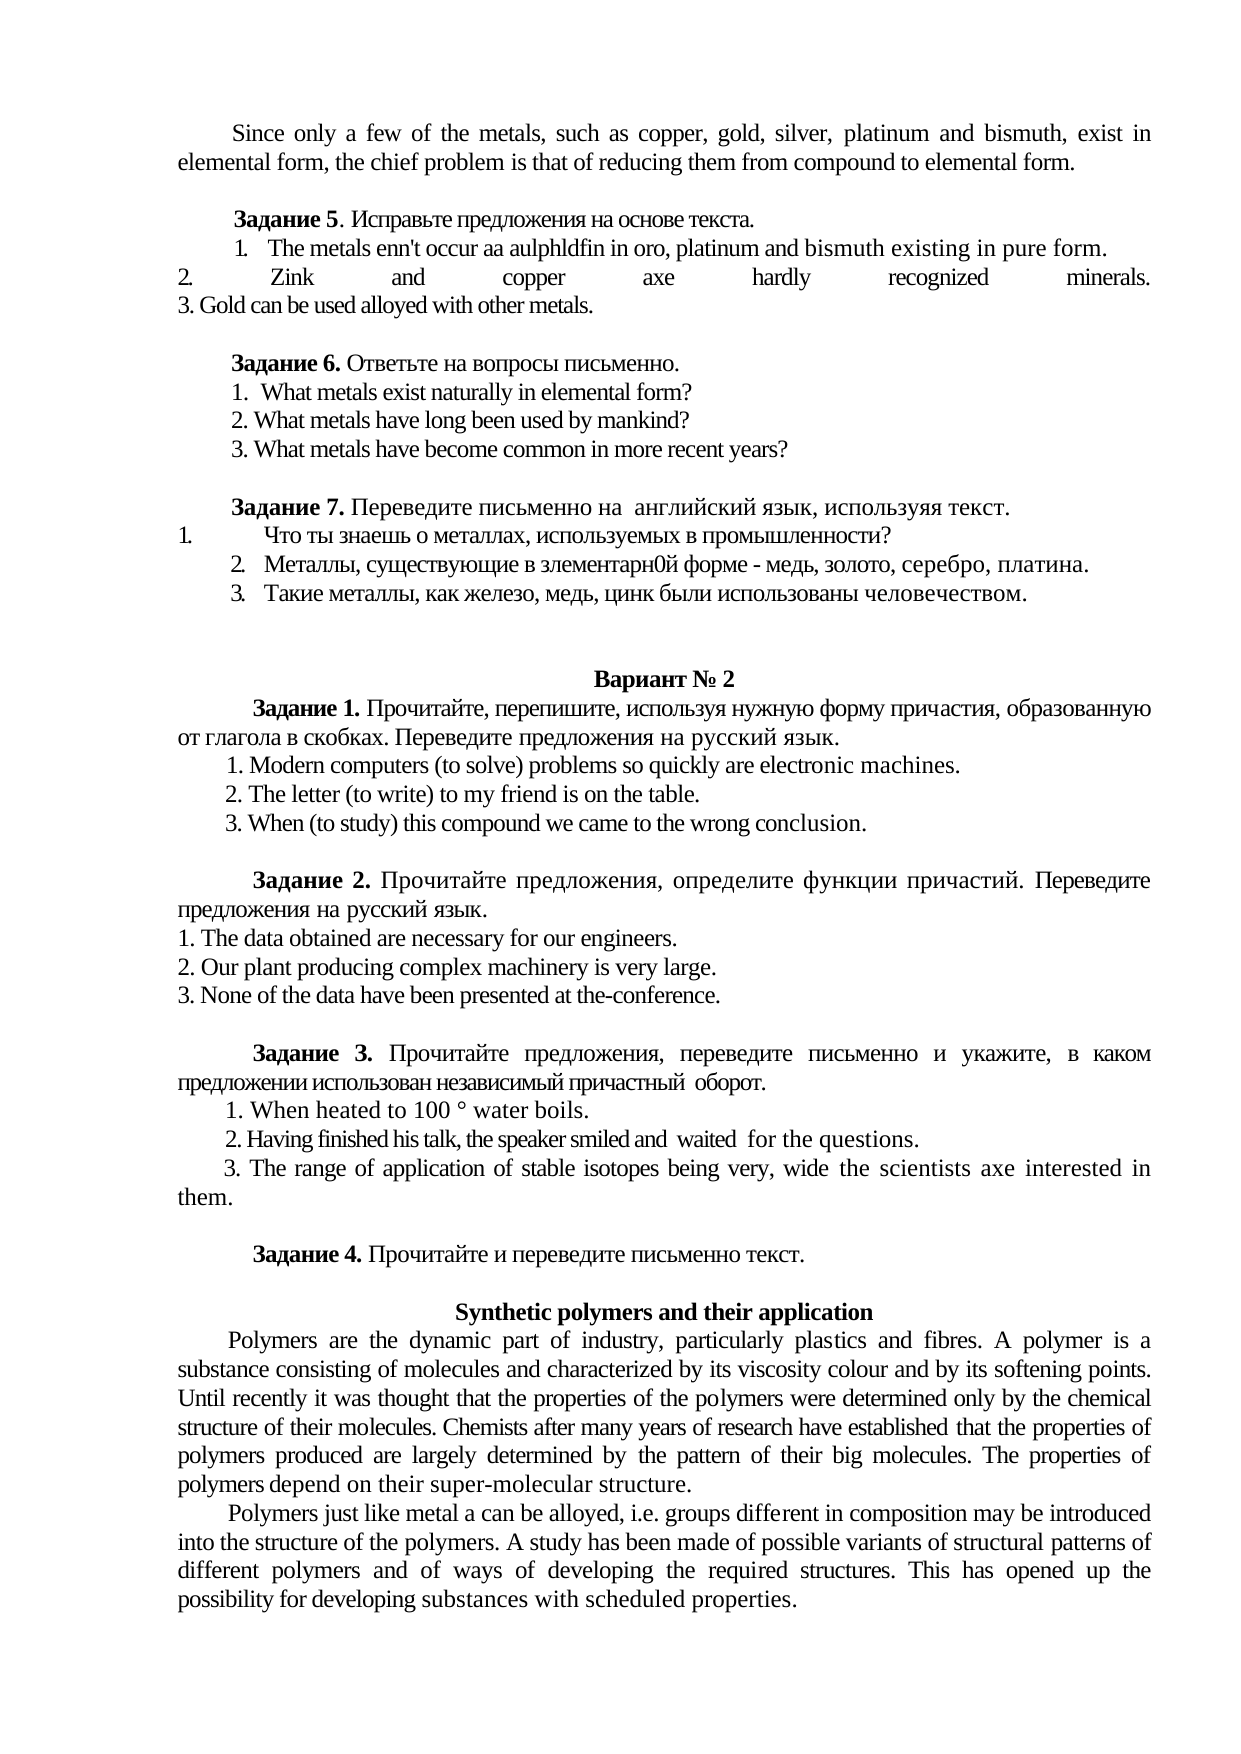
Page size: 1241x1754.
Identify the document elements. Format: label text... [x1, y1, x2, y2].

text Since only a few of the metals, such as copper, gold, silver, platinum and bismuth, exist in elemental form, the chief problem is that of reducing them from compound to elemental form. [177, 118, 1152, 176]
text 1. Modern computers (to solve) problems so quickly are electronic machines. [177, 751, 1152, 779]
text Synthetic polymers and their application [177, 1297, 1152, 1326]
list Металлы, существующие в злементарн0й форме - медь, золото, серебро, платина. [177, 549, 1152, 578]
text 3. None of the data have been presented at the-conference. [177, 981, 1152, 1009]
text Задание 7. Переведите письменно на английский язык, используяя текст. [177, 492, 1152, 521]
text Задание 1. Прочитайте, перепишите, используя нужную форму причастия, образованную от глагола в скобках. Переведите предложения на русский язык. [177, 693, 1152, 751]
text 3. The range of application of stable isotopes being very, wide the scientists axe interested in them. [177, 1153, 1152, 1211]
text 3. What metals have become common in more recent years? [177, 434, 1152, 463]
text Вариант № 2 [177, 664, 1152, 693]
text 1. The data obtained are necessary for our engineers. [177, 923, 1152, 952]
text 2. Our plant producing complex machinery is very large. [177, 952, 1152, 981]
text 1. When heated to 100 ° water boils. [177, 1096, 1152, 1124]
text 2. Zink and copper axe hardly recognized minerals. 3. Gold can be used alloyed with other metals. [177, 262, 1152, 319]
text Задание 6. Ответьте на вопросы письменно. [177, 348, 1152, 377]
text Задание 2. Прочитайте предложения, определите функции причастий. Переведите предложения на русский язык. [177, 866, 1152, 923]
text 1. What metals exist naturally in elemental form? [177, 377, 1152, 406]
list Такие металлы, как железо, медь, цинк были использованы человечеством. [177, 578, 1152, 607]
text 2. The letter (to write) to my friend is on the table. [177, 779, 1152, 808]
text 2. Having finished his talk, the speaker smiled and waited for the questions. [177, 1124, 1152, 1153]
text Polymers just like metal a can be alloyed, i.e. groups different in composition may be introduced into the structure of the polymers. A study has been made of possible variants of structural patterns of different polymers and of ways of developing the required structures. This has opened up the possibility for developing substances with scheduled properties. [177, 1498, 1152, 1613]
text Задание 4. Прочитайте и переведите письменно текст. [177, 1239, 1152, 1268]
text 2. What metals have long been used by mankind? [177, 406, 1152, 434]
text 3. When (to study) this compound we came to the wrong conclusion. [177, 808, 1152, 837]
text Задание 5. Исправьте предложения на основе текста. [177, 204, 1152, 233]
text Задание З. Прочитайте предложения, переведите письменно и укажите, в каком предложении использован независимый причастный оборот. [177, 1038, 1152, 1096]
text 1. The metals enn't occur aa aulphldfin in oro, platinum and bismuth existing in pure form. [177, 233, 1152, 262]
list Что ты знаешь о металлах, используемых в промышленности? [177, 521, 1152, 549]
text Polymers are the dynamic part of industry, particularly plastics and fibres. A polymer is a substance consisting of molecules and characterized by its viscosity colour and by its softening points. Until recently it was thought that the properties of the polymers were determined only by the chemical structure of their molecules. Chemists after many years of research have established that the properties of polymers produced are largely determined by the pattern of their big molecules. The properties of polymers depend on their super-molecular structure. [177, 1326, 1152, 1498]
